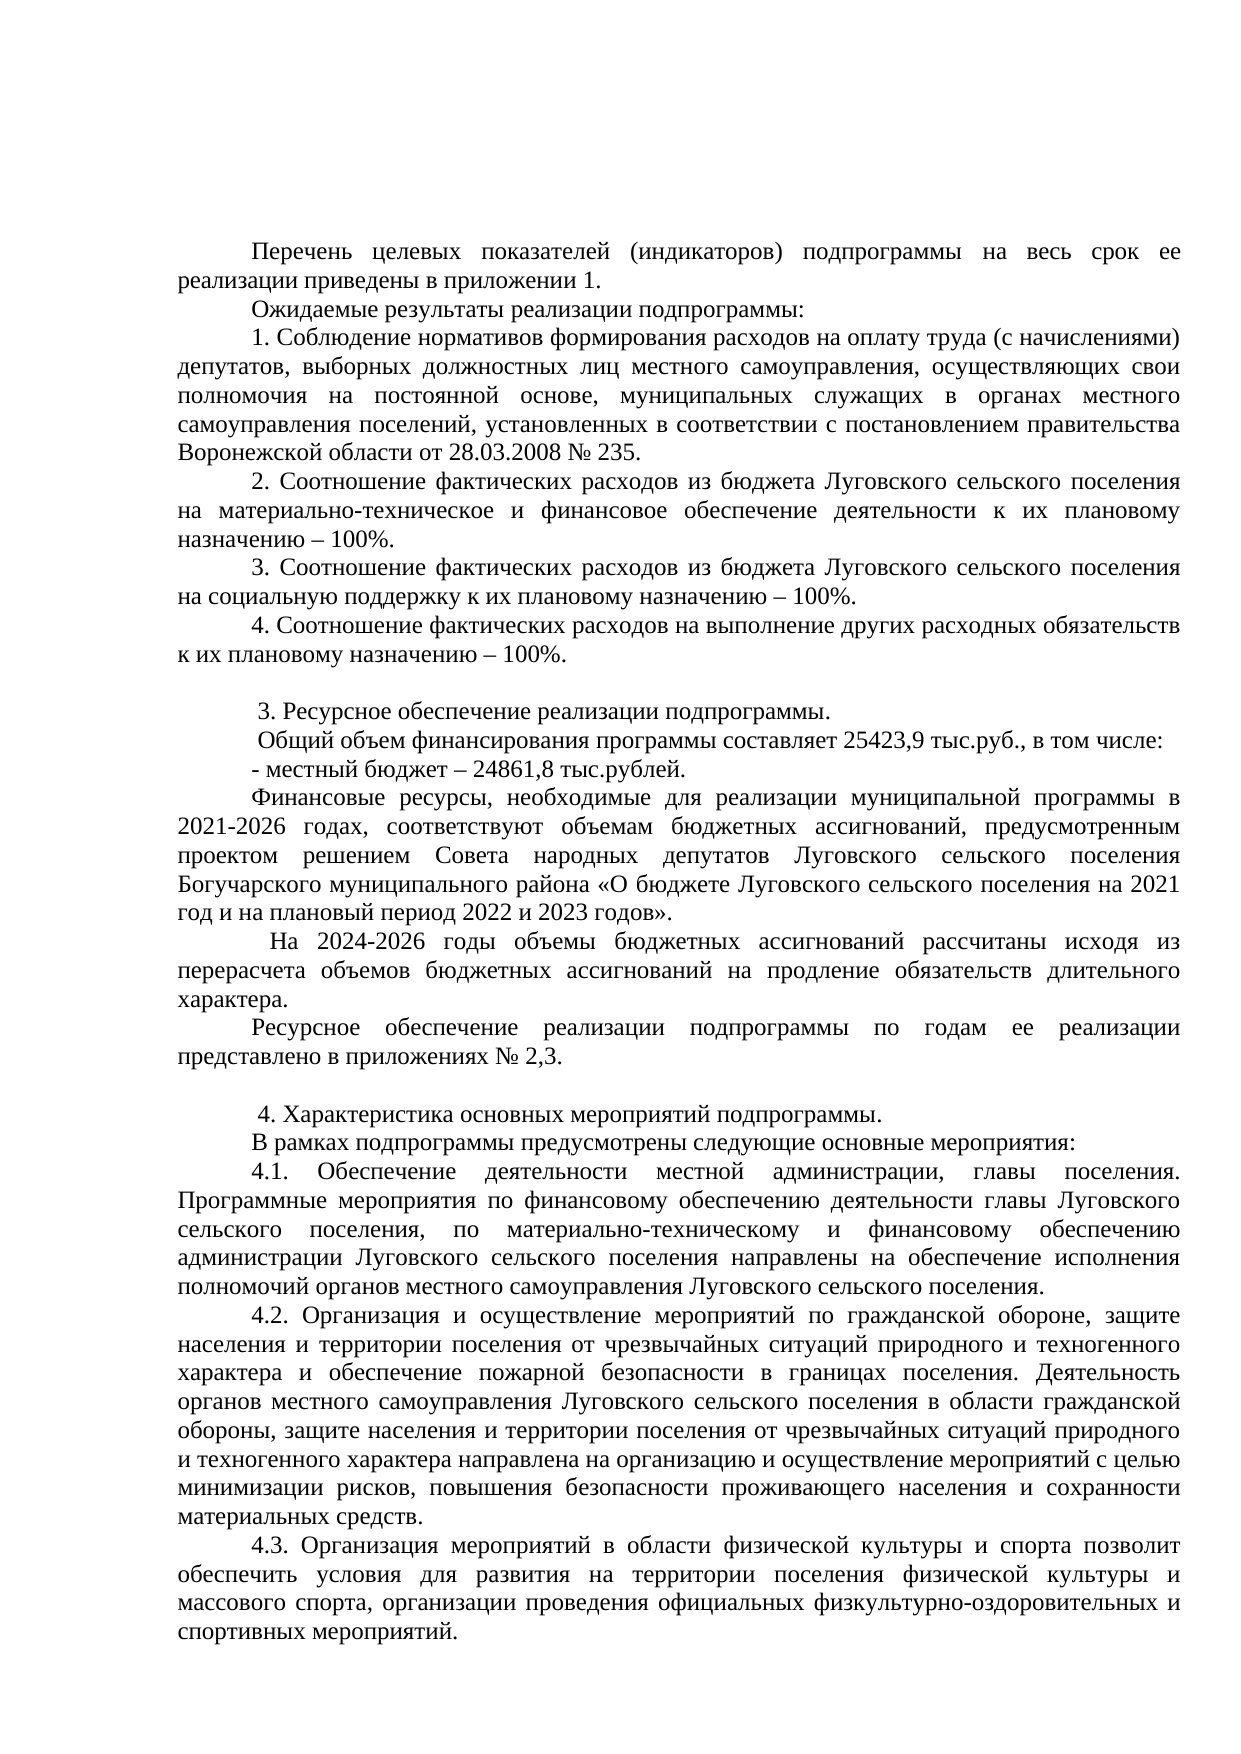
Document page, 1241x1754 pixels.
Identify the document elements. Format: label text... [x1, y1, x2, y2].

text Ресурсное обеспечение реализации подпрограммы по годам ее реализации представлено в приложениях № 2,3. [177, 1012, 1181, 1070]
text 4.2. Организация и осуществление мероприятий по гражданской обороне, защите населения и территории поселения от чрезвычайных ситуаций природного и техногенного характера и обеспечение пожарной безопасности в границах поселения. Деятельность органов местного самоуправления Луговского сельского поселения в области гражданской обороны, защите населения и территории поселения от чрезвычайных ситуаций природного и техногенного характера направлена на организацию и осуществление мероприятий с целью минимизации рисков, повышения безопасности проживающего населения и сохранности материальных средств. [177, 1300, 1181, 1530]
text 3. Соотношение фактических расходов из бюджета Луговского сельского поселения на социальную поддержку к их плановому назначению – 100%. [177, 552, 1181, 610]
text 4.3. Организация мероприятий в области физической культуры и спорта позволит обеспечить условия для развития на территории поселения физической культуры и массового спорта, организации проведения официальных физкультурно-оздоровительных и спортивных мероприятий. [177, 1530, 1181, 1645]
text Финансовые ресурсы, необходимые для реализации муниципальной программы в 2021-2026 годах, соответствуют объемам бюджетных ассигнований, предусмотренным проектом решением Совета народных депутатов Луговского сельского поселения Богучарского муниципального района «О бюджете Луговского сельского поселения на 2021 год и на плановый период 2022 и 2023 годов». [177, 782, 1181, 926]
text 4.1. Обеспечение деятельности местной администрации, главы поселения. Программные мероприятия по финансовому обеспечению деятельности главы Луговского сельского поселения, по материально-техническому и финансовому обеспечению администрации Луговского сельского поселения направлены на обеспечение исполнения полномочий органов местного самоуправления Луговского сельского поселения. [177, 1156, 1181, 1300]
text Общий объем финансирования программы составляет 25423,9 тыс.руб., в том числе: [177, 725, 1181, 754]
text Ожидаемые результаты реализации подпрограммы: [177, 294, 1181, 322]
text На 2024-2026 годы объемы бюджетных ассигнований рассчитаны исходя из перерасчета объемов бюджетных ассигнований на продление обязательств длительного характера. [177, 926, 1181, 1012]
text 2. Соотношение фактических расходов из бюджета Луговского сельского поселения на материально-техническое и финансовое обеспечение деятельности к их плановому назначению – 100%. [177, 466, 1181, 552]
text Перечень целевых показателей (индикаторов) подпрограммы на весь срок ее реализации приведены в приложении 1. [177, 236, 1181, 294]
text 3. Ресурсное обеспечение реализации подпрограммы. [177, 696, 1181, 725]
text 4. Характеристика основных мероприятий подпрограммы. [177, 1099, 1181, 1127]
text 4. Соотношение фактических расходов на выполнение других расходных обязательств к их плановому назначению – 100%. [177, 610, 1181, 667]
text - местный бюджет – 24861,8 тыс.рублей. [177, 754, 1181, 782]
text В рамках подпрограммы предусмотрены следующие основные мероприятия: [177, 1127, 1181, 1156]
